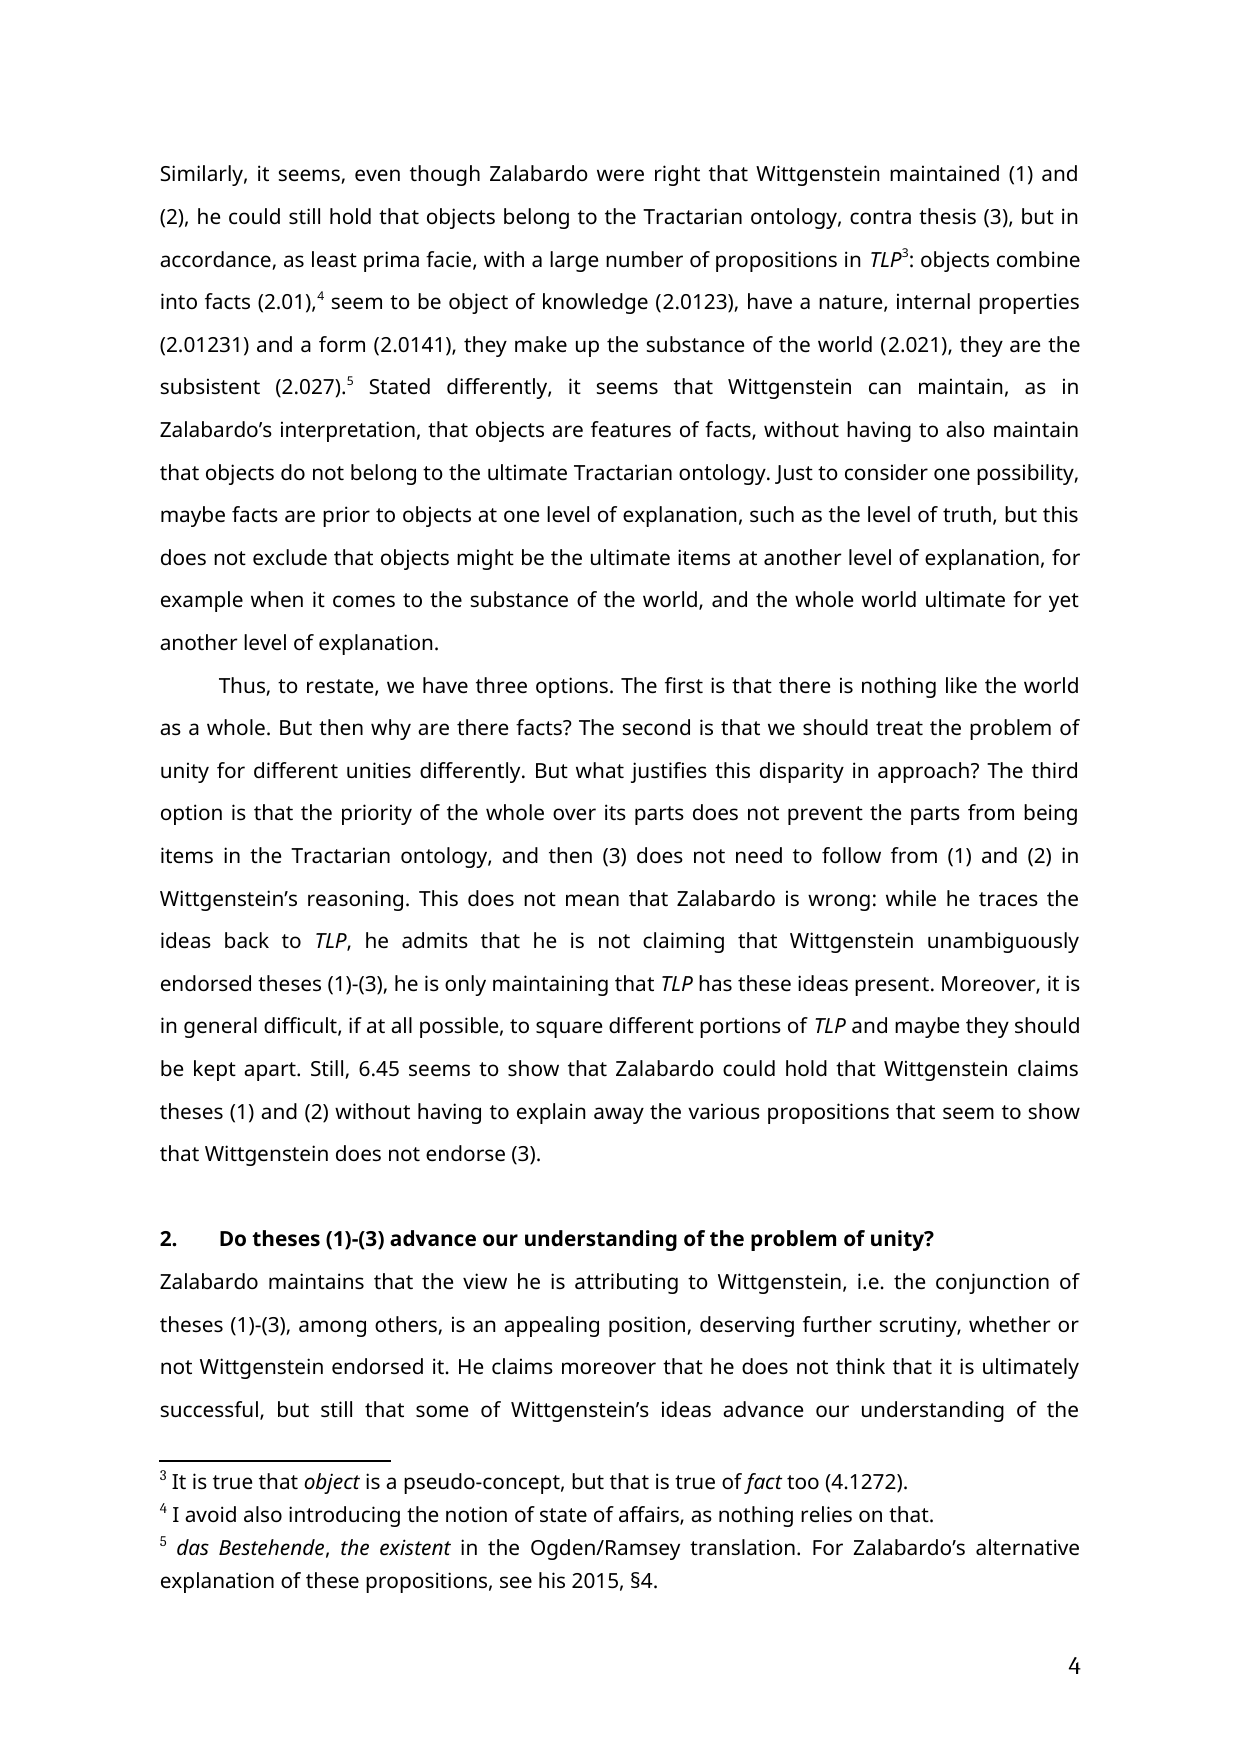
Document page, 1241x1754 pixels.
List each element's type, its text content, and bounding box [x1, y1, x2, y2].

text Thus, to restate, we have three options. The first is that there is nothing like the world as a whole. But then why are there facts? The second is that we should treat the problem of unity for different unities differently. But what justifies this disparity in approach? The third option is that the priority of the whole over its parts does not prevent the parts from being items in the Tractarian ontology, and then (3) does not need to follow from (1) and (2) in Wittgenstein’s reasoning. This does not mean that Zalabardo is wrong: while he traces the ideas back to TLP, he admits that he is not claiming that Wittgenstein unambiguously endorsed theses (1)-(3), he is only maintaining that TLP has these ideas present. Moreover, it is in general difficult, if at all possible, to square different portions of TLP and maybe they should be kept apart. Still, 6.45 seems to show that Zalabardo could hold that Wittgenstein claims theses (1) and (2) without having to explain away the various propositions that seem to show that Wittgenstein does not endorse (3). [159, 671, 1081, 1168]
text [159, 1267, 1081, 1423]
text Similarly, it seems, even though Zalabardo were right that Wittgenstein maintained (1) and (2), he could still hold that objects belong to the Tractarian ontology, contra thesis (3), but in accordance, as least prima facie, with a large number of propositions in TLP: objects combine into facts (2.01), seem to be object of knowledge (2.0123), have a nature, internal properties (2.01231) and a form (2.0141), they make up the substance of the world (2.021), they are the subsistent (2.027). Stated differently, it seems that Wittgenstein can maintain, as in Zalabardo’s interpretation, that objects are features of facts, without having to also maintain that objects do not belong to the ultimate Tractarian ontology. Just to consider one possibility, maybe facts are prior to objects at one level of explanation, such as the level of truth, but this does not exclude that objects might be the ultimate items at another level of explanation, for example when it comes to the substance of the world, and the whole world ultimate for yet another level of explanation. [159, 159, 1081, 657]
list Do theses (1)-(3) advance our understanding of the problem of unity? [159, 1224, 1081, 1253]
